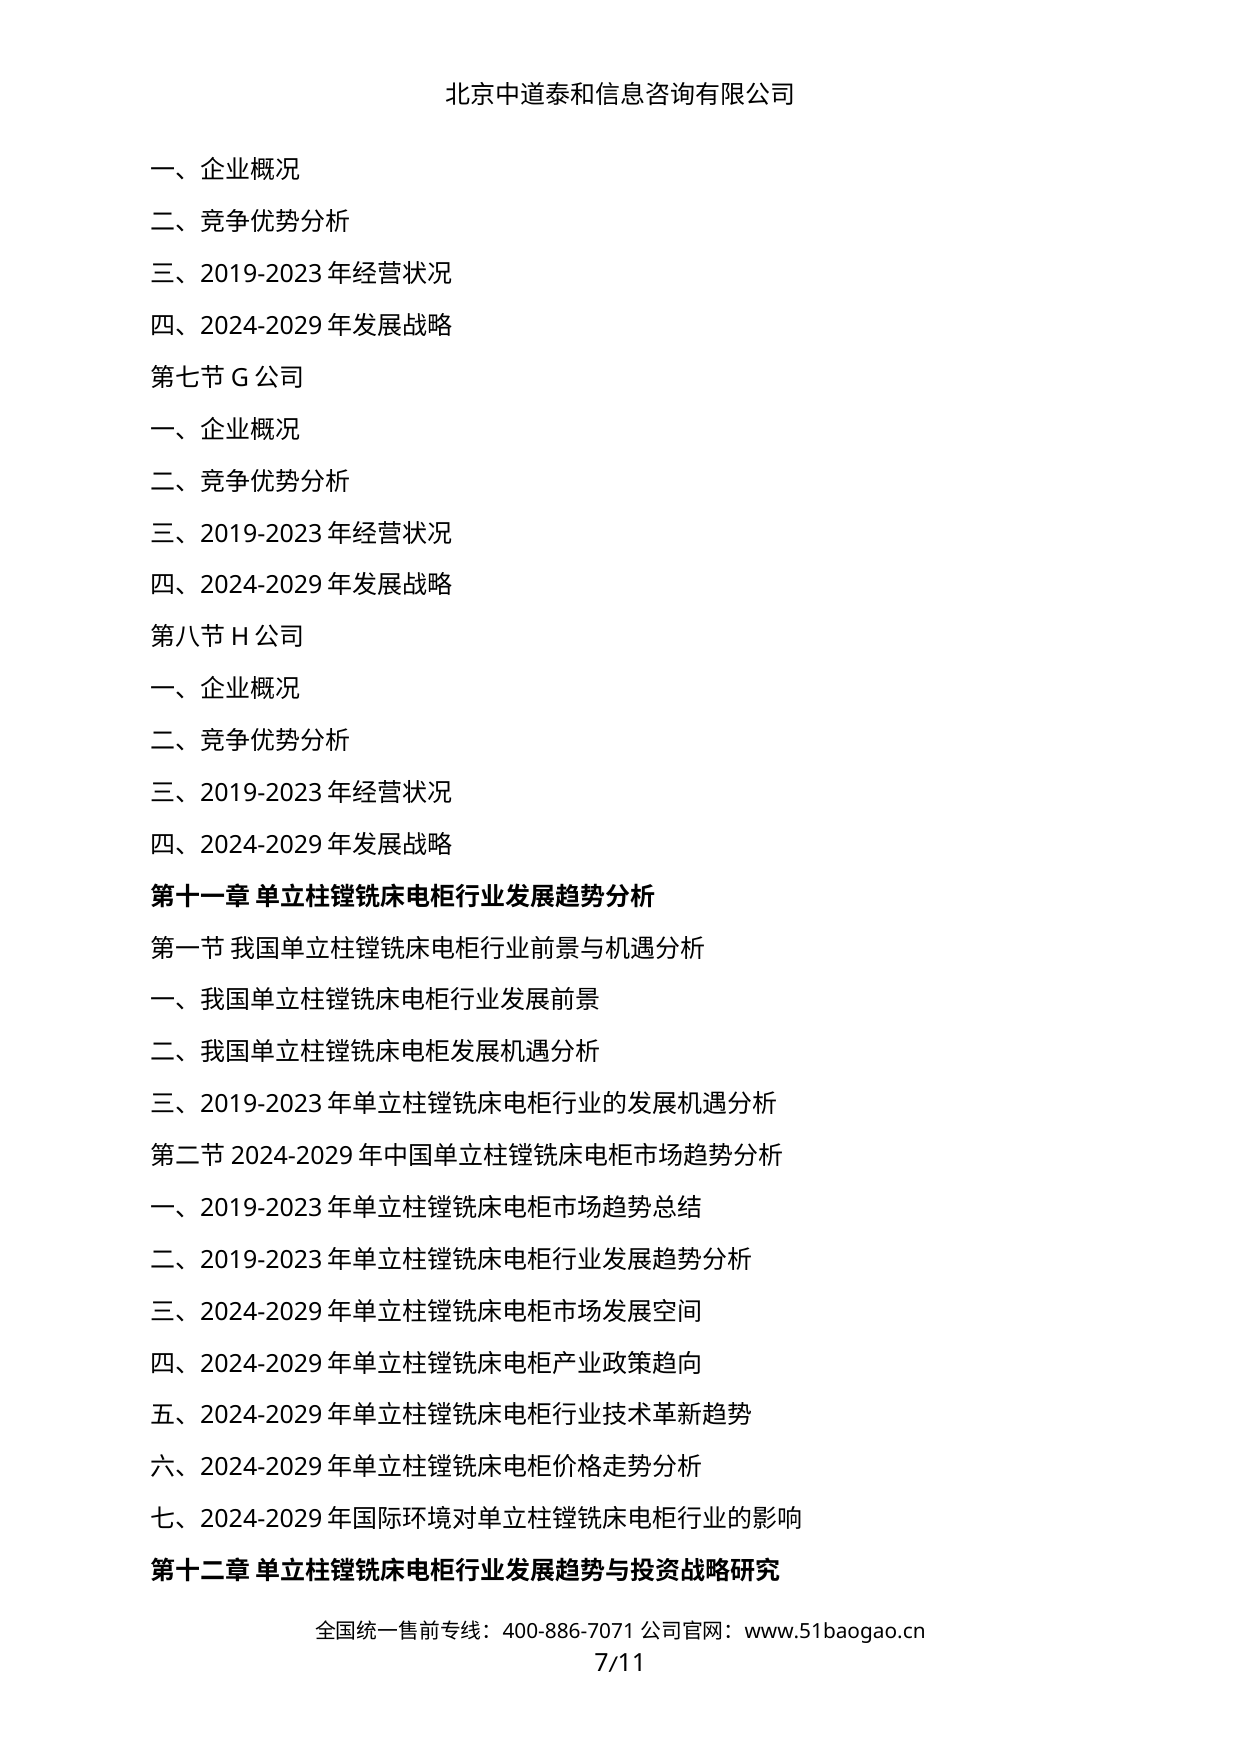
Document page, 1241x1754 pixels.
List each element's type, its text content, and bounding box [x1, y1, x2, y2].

text 四、2024-2029年发展战略 [150, 824, 1090, 861]
text 第一节 我国单立柱镗铣床电柜行业前景与机遇分析 [150, 928, 1090, 964]
text 七、2024-2029年国际环境对单立柱镗铣床电柜行业的影响 [150, 1499, 1090, 1535]
text 一、企业概况 [150, 669, 1090, 705]
text 一、企业概况 [150, 150, 1090, 186]
text 二、竞争优势分析 [150, 202, 1090, 238]
text 第十一章 单立柱镗铣床电柜行业发展趋势分析 [150, 876, 1090, 912]
text 一、企业概况 [150, 409, 1090, 446]
text 第七节 G公司 [150, 357, 1090, 394]
text 第二节 2024-2029年中国单立柱镗铣床电柜市场趋势分析 [150, 1136, 1090, 1172]
text 二、我国单立柱镗铣床电柜发展机遇分析 [150, 1032, 1090, 1068]
text 三、2019-2023年经营状况 [150, 772, 1090, 809]
text 第十二章 单立柱镗铣床电柜行业发展趋势与投资战略研究 [150, 1551, 1090, 1587]
text 二、竞争优势分析 [150, 461, 1090, 497]
text 二、2019-2023年单立柱镗铣床电柜行业发展趋势分析 [150, 1239, 1090, 1276]
text 二、竞争优势分析 [150, 721, 1090, 757]
text 第八节 H公司 [150, 617, 1090, 653]
text 四、2024-2029年发展战略 [150, 565, 1090, 601]
text 一、我国单立柱镗铣床电柜行业发展前景 [150, 980, 1090, 1016]
text 四、2024-2029年单立柱镗铣床电柜产业政策趋向 [150, 1343, 1090, 1379]
text 五、2024-2029年单立柱镗铣床电柜行业技术革新趋势 [150, 1395, 1090, 1431]
text 三、2024-2029年单立柱镗铣床电柜市场发展空间 [150, 1291, 1090, 1327]
text 六、2024-2029年单立柱镗铣床电柜价格走势分析 [150, 1447, 1090, 1483]
text 三、2019-2023年单立柱镗铣床电柜行业的发展机遇分析 [150, 1084, 1090, 1120]
text 一、2019-2023年单立柱镗铣床电柜市场趋势总结 [150, 1187, 1090, 1224]
text 三、2019-2023年经营状况 [150, 254, 1090, 290]
text 四、2024-2029年发展战略 [150, 306, 1090, 342]
text 三、2019-2023年经营状况 [150, 513, 1090, 549]
